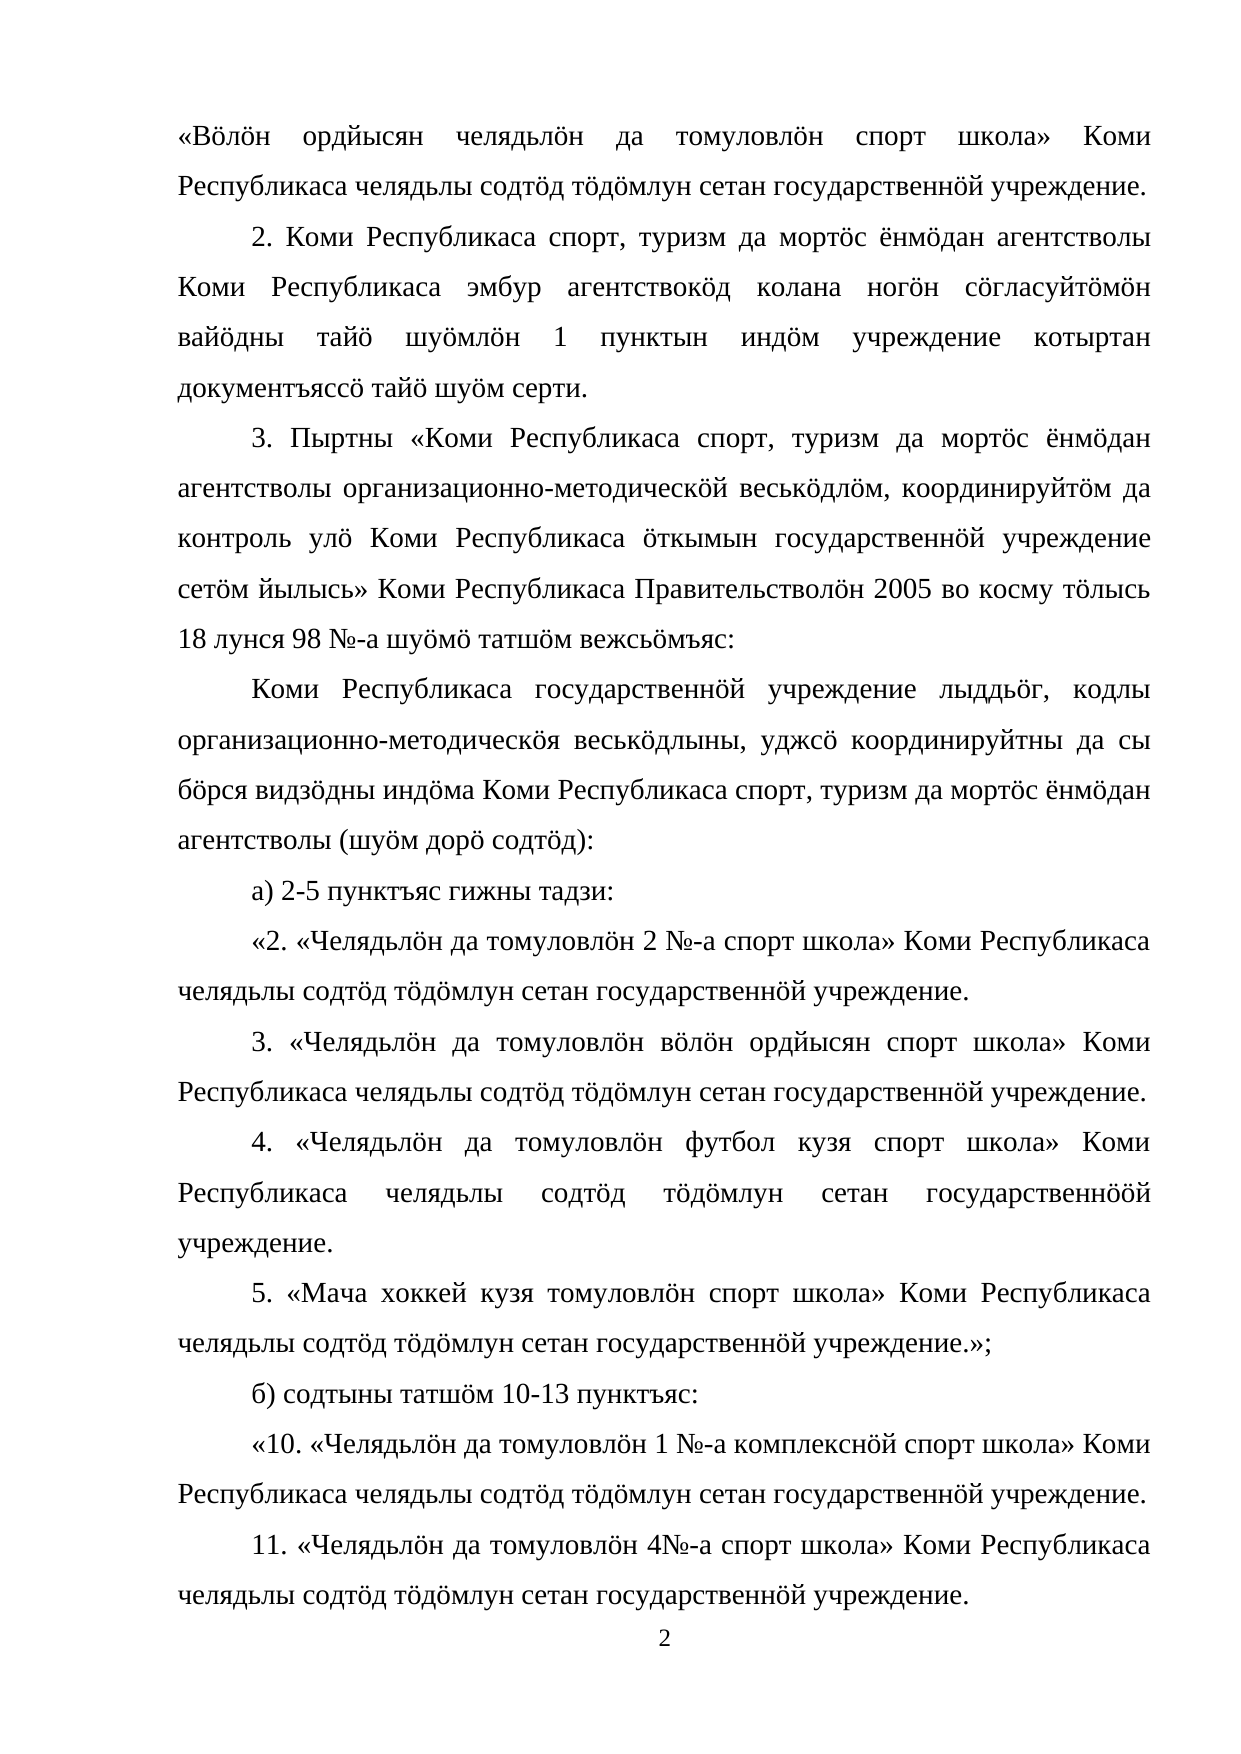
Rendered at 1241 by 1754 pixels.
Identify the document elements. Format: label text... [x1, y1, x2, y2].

text 5. «Мача хоккей кузя томуловлöн спорт школа» Коми Республикаса челядьлы содтöд тöдöмлун сетан государственнöй учреждение.»; [177, 1275, 1152, 1359]
text Коми Республикаса государственнöй учреждение лыддьöг, кодлы организационно-методическöя веськöдлыны, уджсö координируйтны да сы бöрся видзöдны индöма Коми Республикаса спорт, туризм да мортöс ёнмöдан агентстволы (шуöм дорö содтöд): [177, 672, 1152, 856]
text 11. «Челядьлöн да томуловлöн 4№-а спорт школа» Коми Республикаса челядьлы содтöд тöдöмлун сетан государственнöй учреждение. [177, 1527, 1152, 1611]
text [177, 118, 1152, 202]
text 2. Коми Республикаса спорт, туризм да мортöс ёнмöдан агентстволы Коми Республикаса эмбур агентствокöд колана ногöн сöгласуйтöмöн вайöдны тайö шуöмлöн 1 пунктын индöм учреждение котыртан документъяссö тайö шуöм серти. [177, 219, 1152, 403]
text 3. «Челядьлöн да томуловлöн вöлöн ордйысян спорт школа» Коми Республикаса челядьлы содтöд тöдöмлун сетан государственнöй учреждение. [177, 1024, 1152, 1108]
text б) содтыны татшöм 10-13 пунктъяс: [177, 1376, 1152, 1409]
text «10. «Челядьлöн да томуловлöн 1 №-а комплекснöй спорт школа» Коми Республикаса челядьлы содтöд тöдöмлун сетан государственнöй учреждение. [177, 1426, 1152, 1510]
text а) 2-5 пунктъяс гижны тадзи: [177, 873, 1152, 906]
text 4. «Челядьлöн да томуловлöн футбол кузя спорт школа» Коми Республикаса челядьлы содтöд тöдöмлун сетан государственнööй учреждение. [177, 1124, 1152, 1258]
text «2. «Челядьлöн да томуловлöн 2 №-а спорт школа» Коми Республикаса челядьлы содтöд тöдöмлун сетан государственнöй учреждение. [177, 923, 1152, 1007]
text 3. Пыртны «Коми Республикаса спорт, туризм да мортöс ёнмöдан агентстволы организационно-методическöй веськöдлöм, координируйтöм да контроль улö Коми Республикаса öткымын государственнöй учреждение сетöм йылысь» Коми Республикаса Правительстволöн 2005 во косму тöлысь 18 лунся 98 №-а шуöмö татшöм вежсьöмъяс: [177, 420, 1152, 655]
